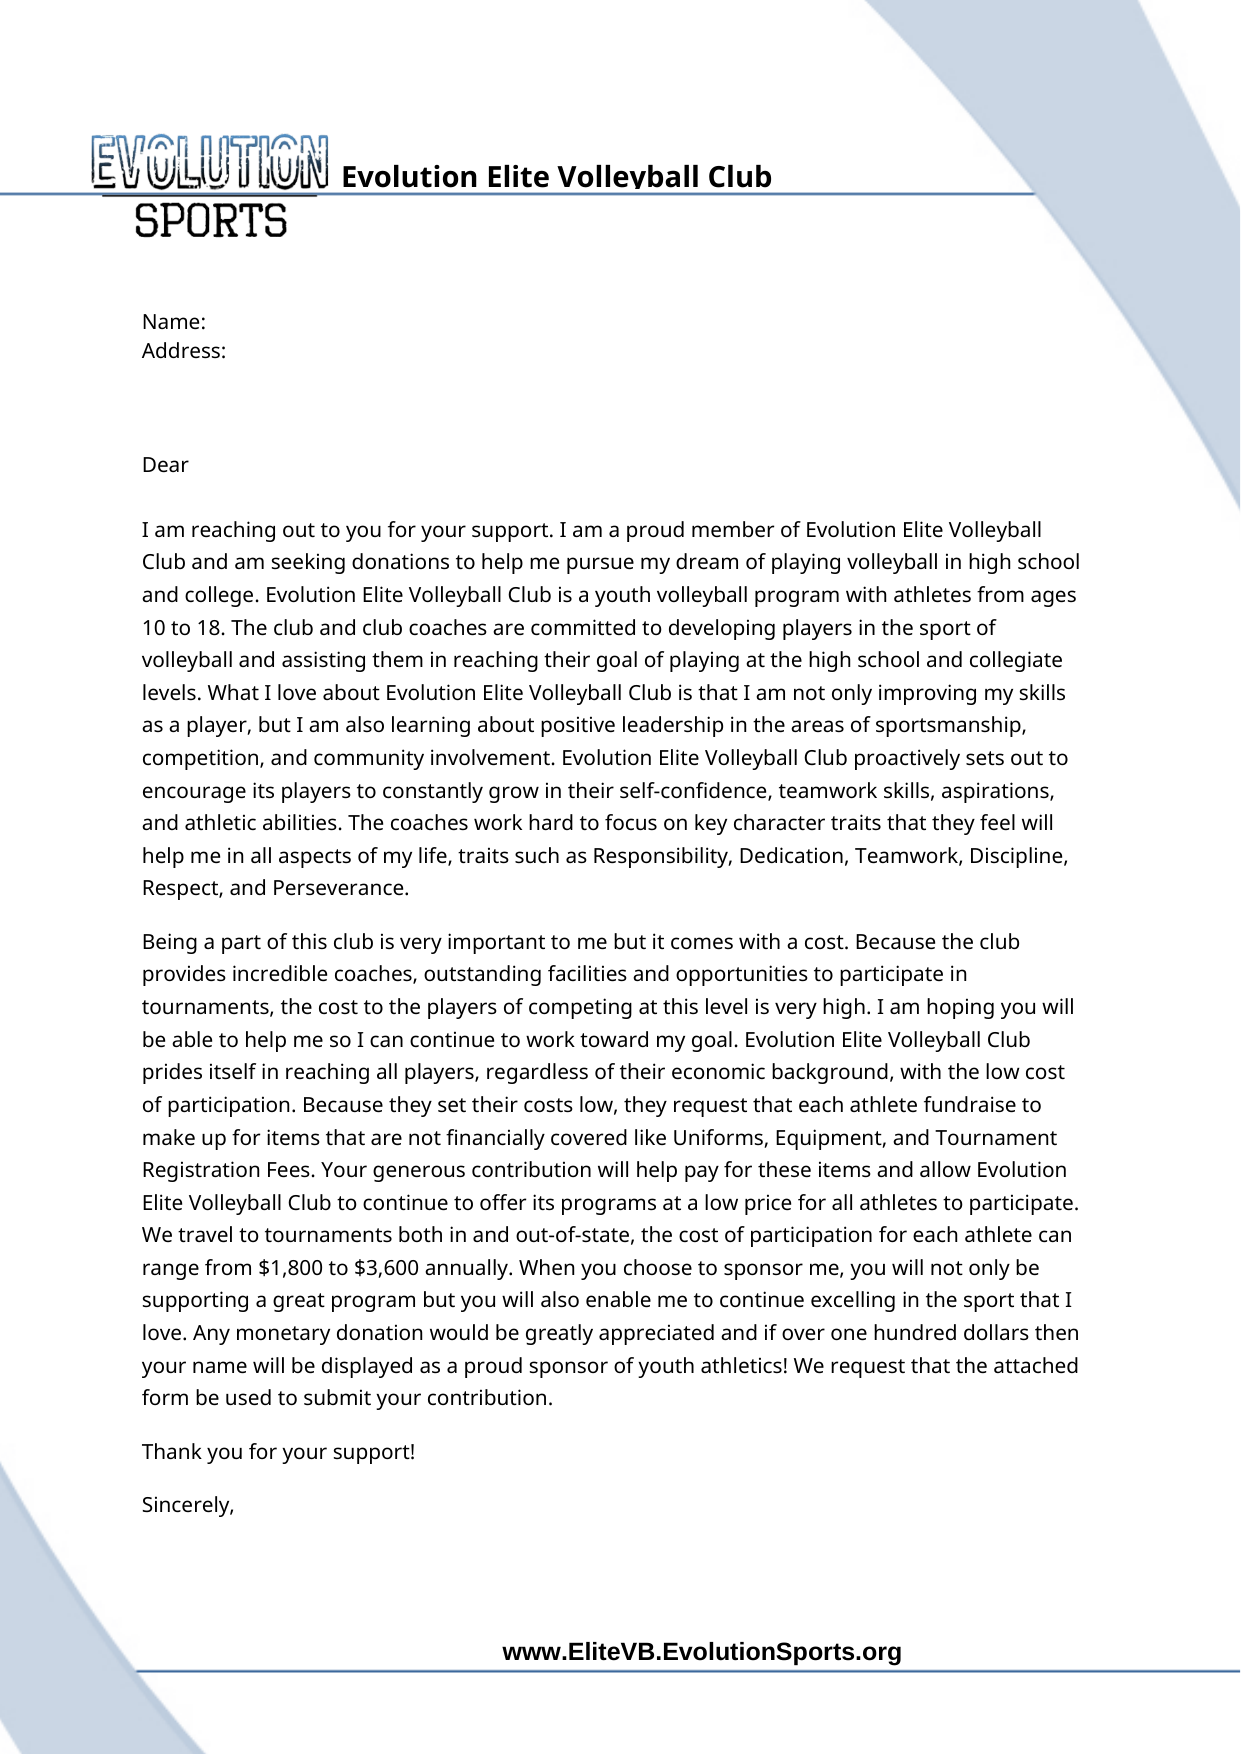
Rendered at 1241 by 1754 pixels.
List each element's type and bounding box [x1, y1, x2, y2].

picture [81, 120, 336, 254]
